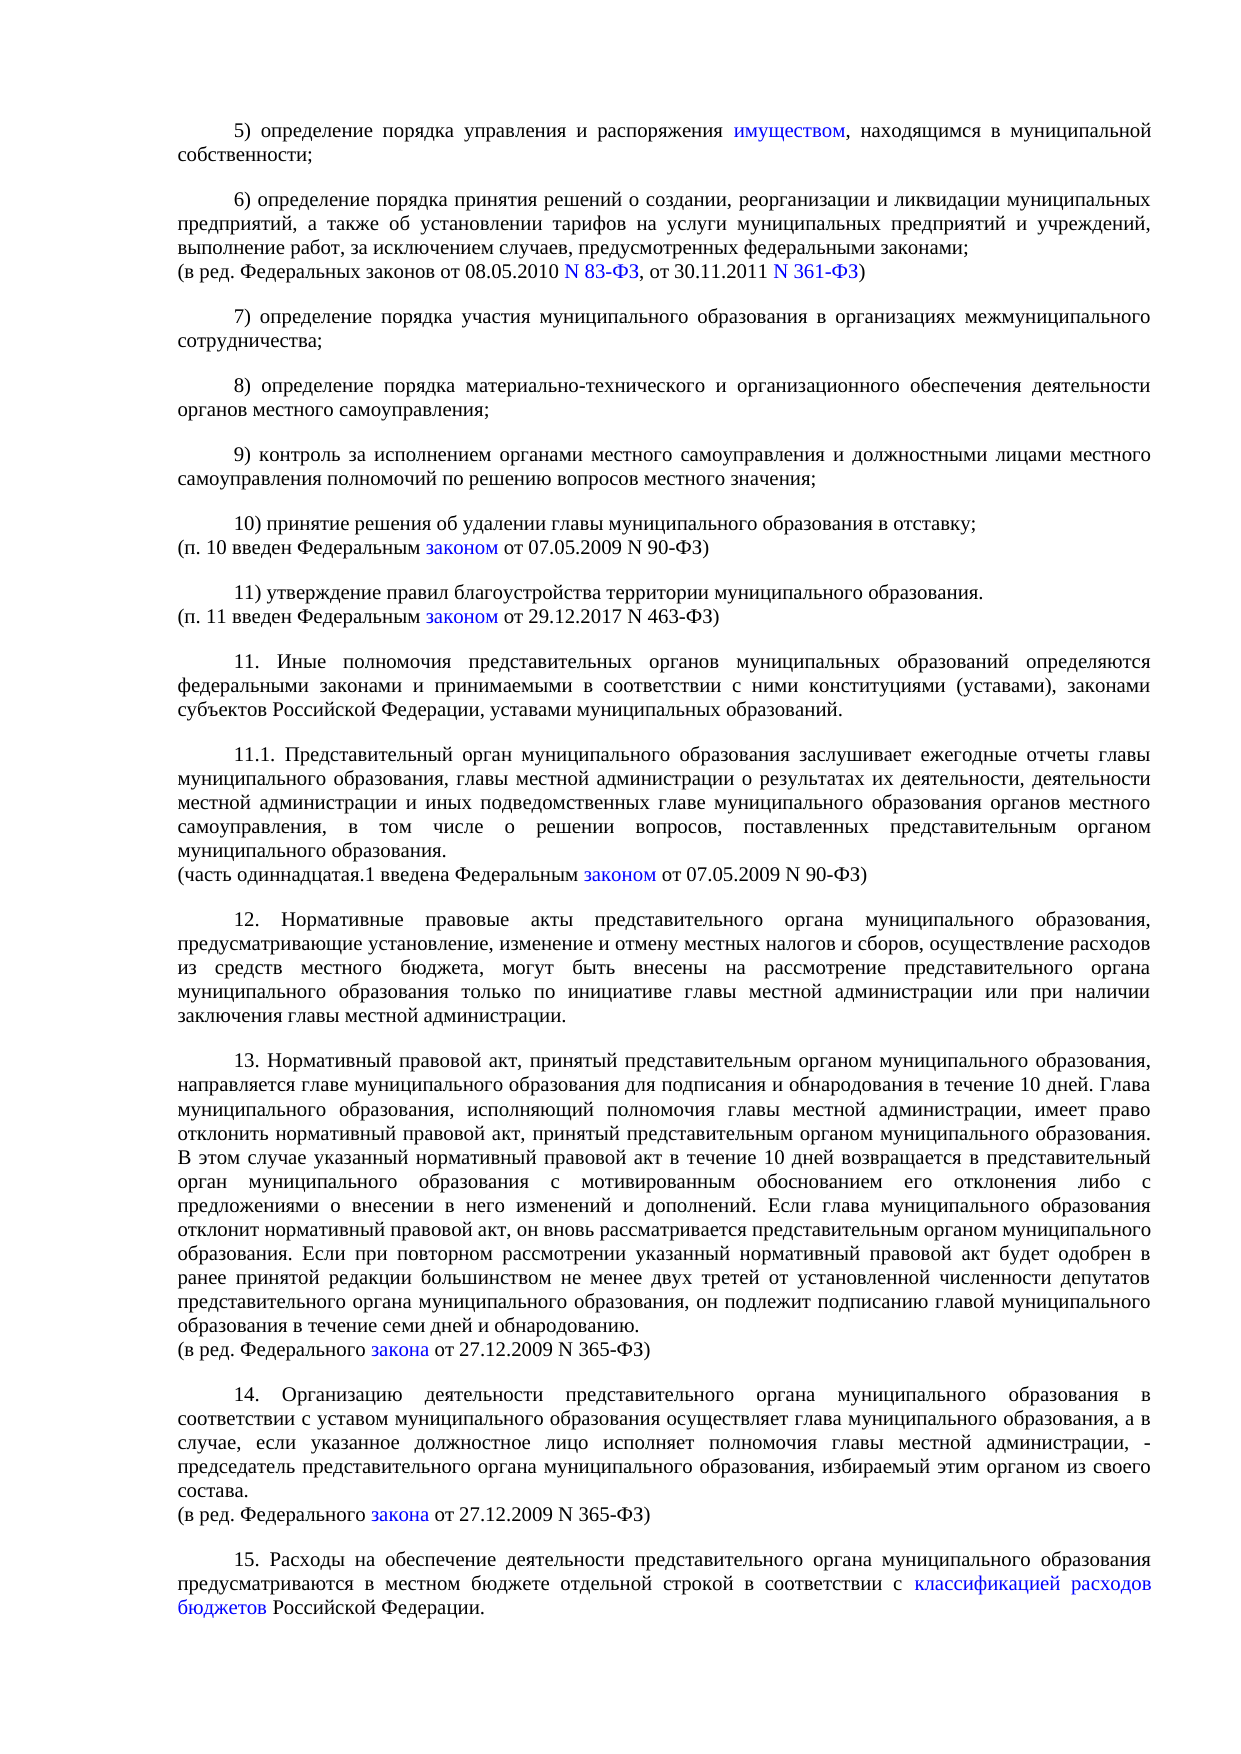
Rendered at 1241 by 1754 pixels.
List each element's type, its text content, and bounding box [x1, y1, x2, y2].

text 11. Иные полномочия представительных органов муниципальных образований определяются федеральными законами и принимаемыми в соответствии с ними конституциями (уставами), законами субъектов Российской Федерации, уставами муниципальных образований. [177, 649, 1152, 721]
text (в ред. Федерального закона от 27.12.2009 N 365-ФЗ) [177, 1502, 1152, 1526]
text 13. Нормативный правовой акт, принятый представительным органом муниципального образования, направляется главе муниципального образования для подписания и обнародования в течение 10 дней. Глава муниципального образования, исполняющий полномочия главы местной администрации, имеет право отклонить нормативный правовой акт, принятый представительным органом муниципального образования. В этом случае указанный нормативный правовой акт в течение 10 дней возвращается в представительный орган муниципального образования с мотивированным обоснованием его отклонения либо с предложениями о внесении в него изменений и дополнений. Если глава муниципального образования отклонит нормативный правовой акт, он вновь рассматривается представительным органом муниципального образования. Если при повторном рассмотрении указанный нормативный правовой акт будет одобрен в ранее принятой редакции большинством не менее двух третей от установленной численности депутатов представительного органа муниципального образования, он подлежит подписанию главой муниципального образования в течение семи дней и обнародованию. [177, 1048, 1152, 1337]
text 11) утверждение правил благоустройства территории муниципального образования. [177, 580, 1152, 604]
text 7) определение порядка участия муниципального образования в организациях межмуниципального сотрудничества; [177, 304, 1152, 352]
text 6) определение порядка принятия решений о создании, реорганизации и ликвидации муниципальных предприятий, а также об установлении тарифов на услуги муниципальных предприятий и учреждений, выполнение работ, за исключением случаев, предусмотренных федеральными законами; [177, 187, 1152, 259]
text (п. 11 введен Федеральным законом от 29.12.2017 N 463-ФЗ) [177, 604, 1152, 628]
text (часть одиннадцатая.1 введена Федеральным законом от 07.05.2009 N 90-ФЗ) [177, 862, 1152, 886]
text (п. 10 введен Федеральным законом от 07.05.2009 N 90-ФЗ) [177, 535, 1152, 559]
text 10) принятие решения об удалении главы муниципального образования в отставку; [177, 511, 1152, 535]
text 9) контроль за исполнением органами местного самоуправления и должностными лицами местного самоуправления полномочий по решению вопросов местного значения; [177, 442, 1152, 490]
text 12. Нормативные правовые акты представительного органа муниципального образования, предусматривающие установление, изменение и отмену местных налогов и сборов, осуществление расходов из средств местного бюджета, могут быть внесены на рассмотрение представительного органа муниципального образования только по инициативе главы местной администрации или при наличии заключения главы местной администрации. [177, 907, 1152, 1027]
text 11.1. Представительный орган муниципального образования заслушивает ежегодные отчеты главы муниципального образования, главы местной администрации о результатах их деятельности, деятельности местной администрации и иных подведомственных главе муниципального образования органов местного самоуправления, в том числе о решении вопросов, поставленных представительным органом муниципального образования. [177, 742, 1152, 862]
text 15. Расходы на обеспечение деятельности представительного органа муниципального образования предусматриваются в местном бюджете отдельной строкой в соответствии с классификацией расходов бюджетов Российской Федерации. [177, 1547, 1152, 1619]
text (в ред. Федерального закона от 27.12.2009 N 365-ФЗ) [177, 1337, 1152, 1361]
text 14. Организацию деятельности представительного органа муниципального образования в соответствии с уставом муниципального образования осуществляет глава муниципального образования, а в случае, если указанное должностное лицо исполняет полномочия главы местной администрации, - председатель представительного органа муниципального образования, избираемый этим органом из своего состава. [177, 1382, 1152, 1502]
text 5) определение порядка управления и распоряжения имуществом, находящимся в муниципальной собственности; [177, 118, 1152, 166]
text (в ред. Федеральных законов от 08.05.2010 N 83-ФЗ, от 30.11.2011 N 361-ФЗ) [177, 259, 1152, 283]
text 8) определение порядка материально-технического и организационного обеспечения деятельности органов местного самоуправления; [177, 373, 1152, 421]
